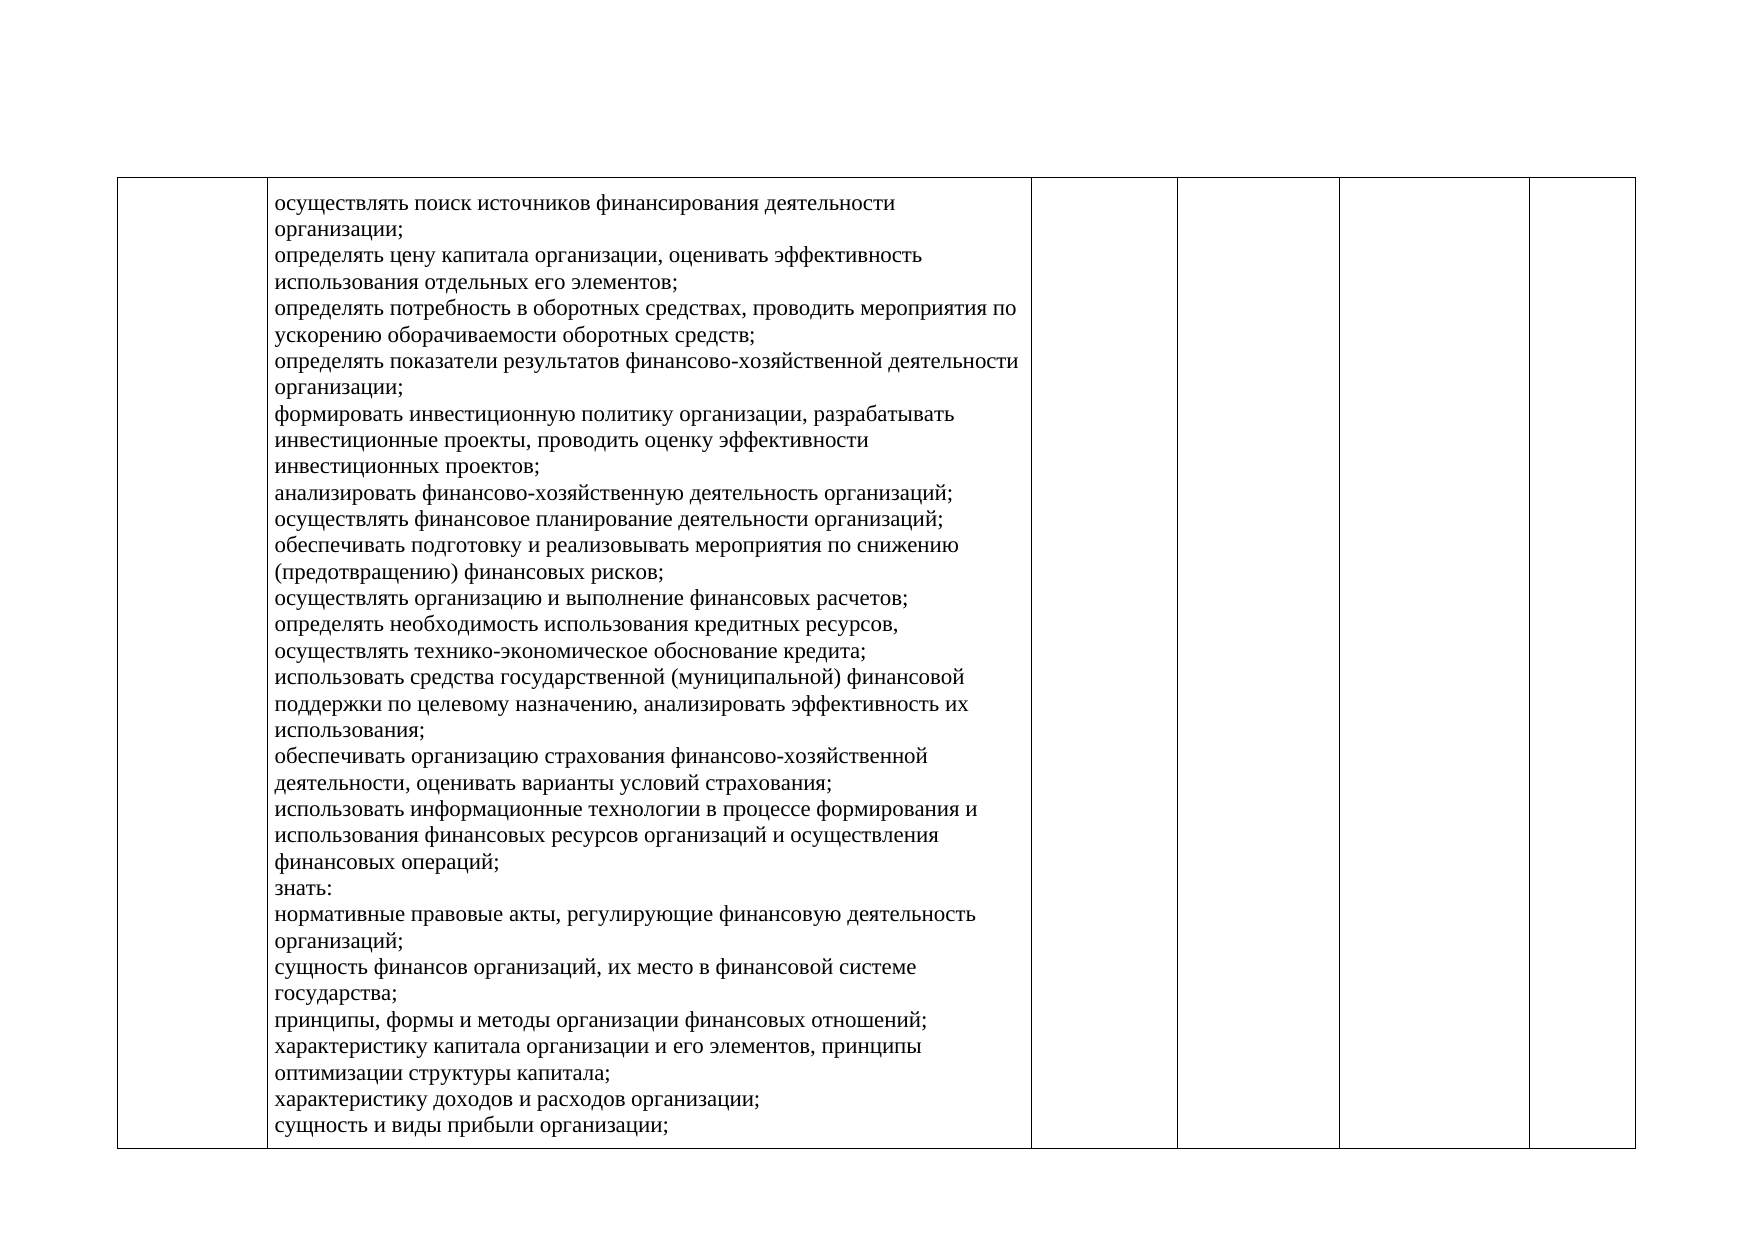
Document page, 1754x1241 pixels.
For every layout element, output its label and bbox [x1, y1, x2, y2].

table_cell [1340, 178, 1529, 1148]
